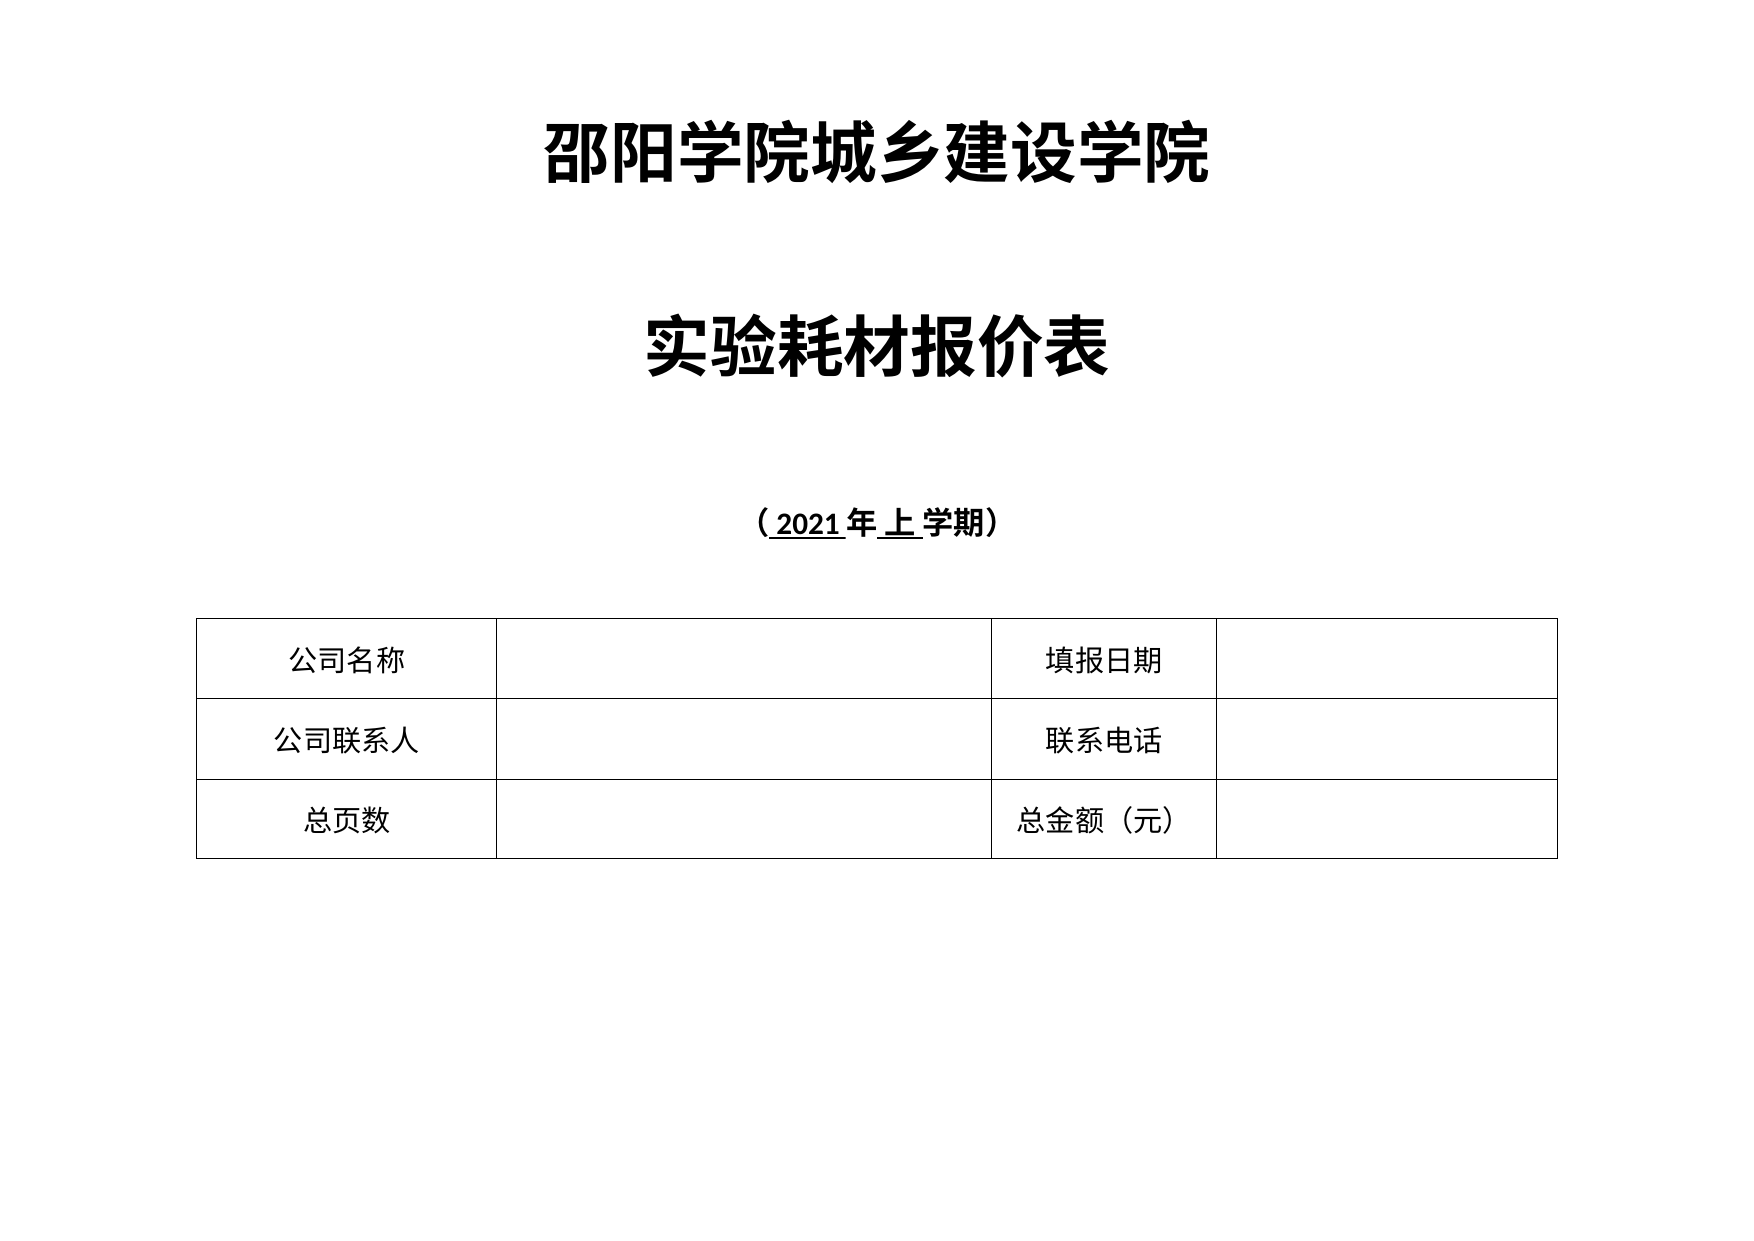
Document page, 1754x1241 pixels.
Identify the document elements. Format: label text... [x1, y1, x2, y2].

table_header [497, 619, 991, 697]
table_cell 公司联系人 [197, 699, 496, 779]
table_header [1217, 619, 1557, 697]
text （ 2021年 上 学期） [89, 488, 1665, 553]
text 实验耗材报价表 [89, 294, 1665, 392]
table_cell [1217, 699, 1557, 779]
table_cell [497, 699, 991, 779]
text 邵阳学院城乡建设学院 [89, 100, 1665, 198]
table_cell 总页数 [197, 780, 496, 857]
table_cell [1217, 780, 1557, 857]
table_cell [497, 780, 991, 857]
table_cell 联系电话 [992, 699, 1216, 779]
table_header 公司名称 [197, 619, 496, 697]
table_header 填报日期 [992, 619, 1216, 697]
table_cell 总金额（元） [992, 780, 1216, 857]
